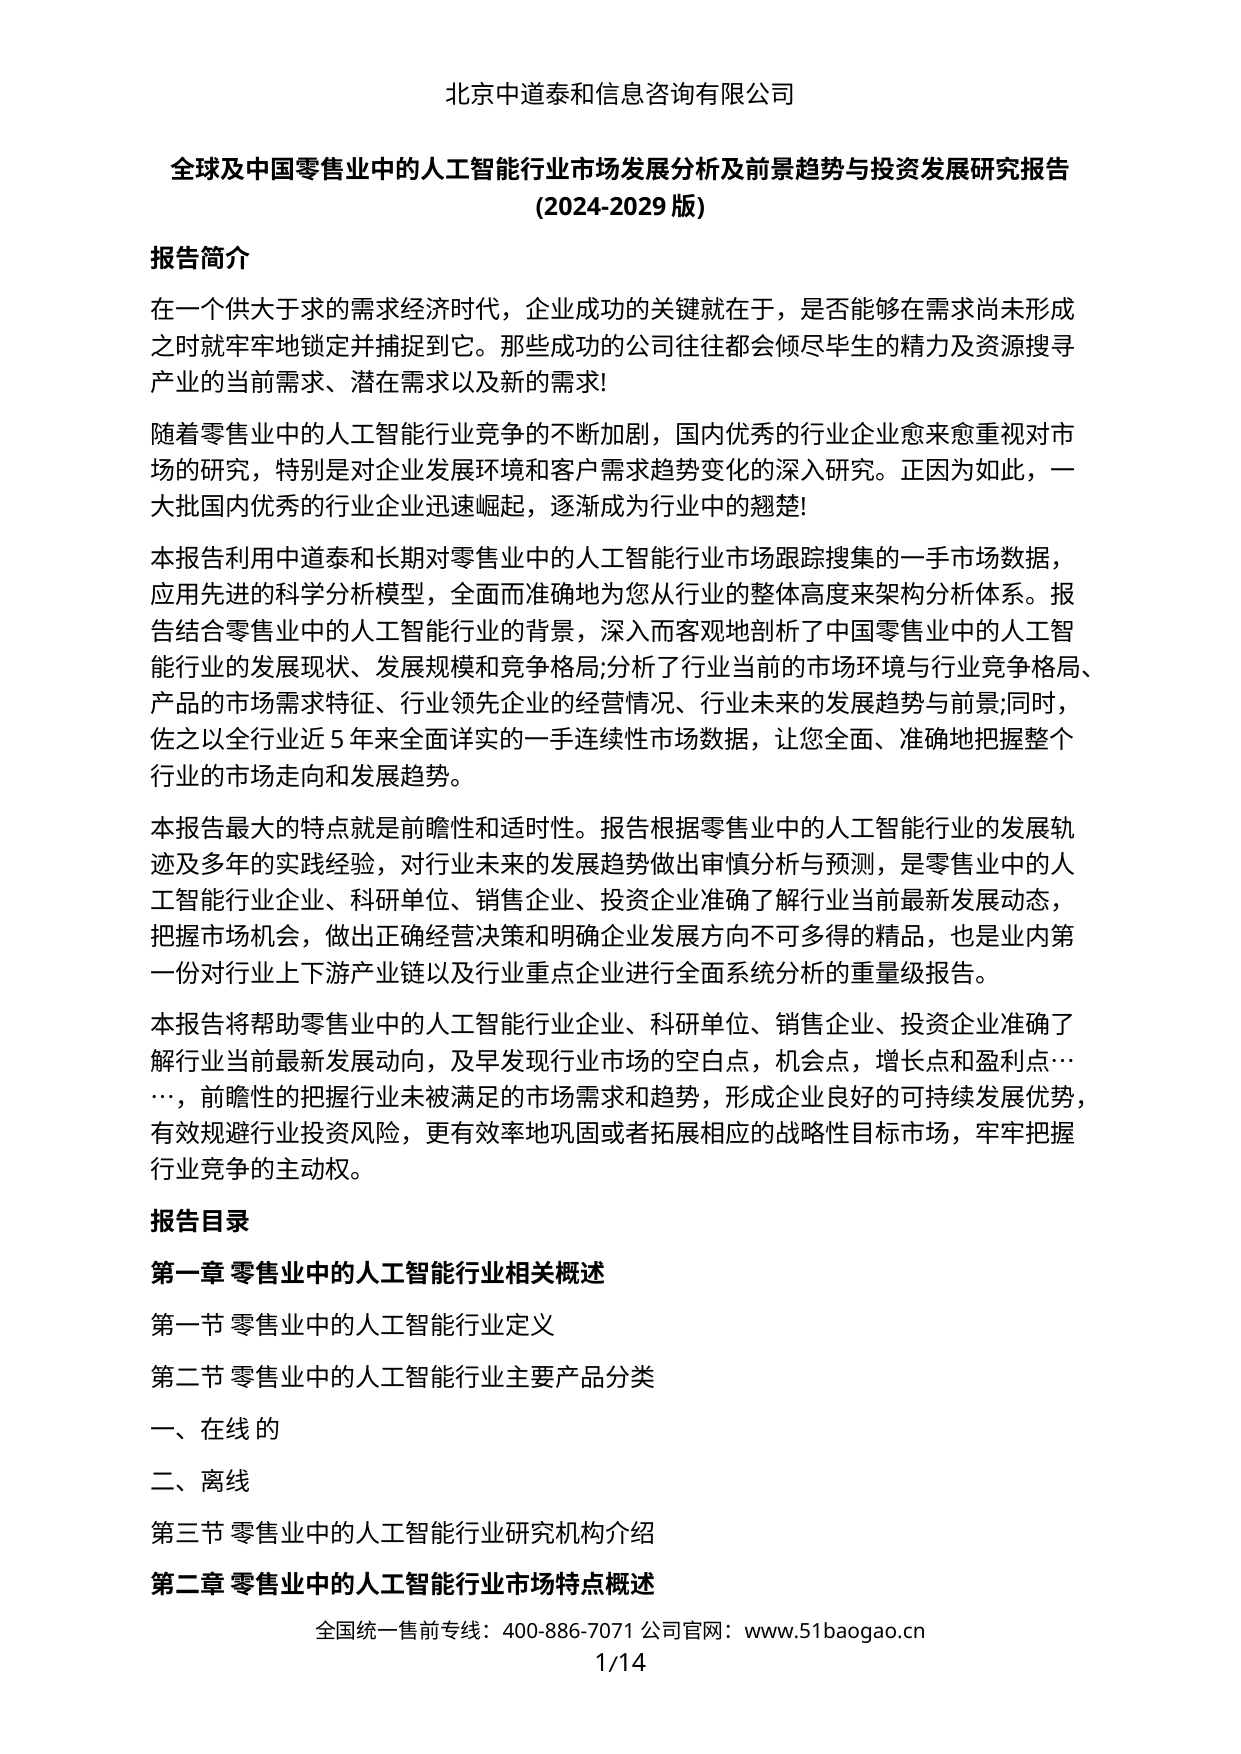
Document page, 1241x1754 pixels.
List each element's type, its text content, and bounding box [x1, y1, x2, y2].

text 报告目录 [150, 1202, 1090, 1238]
text 报告简介 [150, 238, 1090, 274]
text 二、离线 [150, 1461, 1090, 1497]
text 本报告利用中道泰和长期对零售业中的人工智能行业市场跟踪搜集的一手市场数据，应用先进的科学分析模型，全面而准确地为您从行业的整体高度来架构分析体系。报告结合零售业中的人工智能行业的背景，深入而客观地剖析了中国零售业中的人工智能行业的发展现状、发展规模和竞争格局;分析了行业当前的市场环境与行业竞争格局、产品的市场需求特征、行业领先企业的经营情况、行业未来的发展趋势与前景;同时，佐之以全行业近5年来全面详实的一手连续性市场数据，让您全面、准确地把握整个行业的市场走向和发展趋势。 [150, 539, 1090, 792]
text 第二节 零售业中的人工智能行业主要产品分类 [150, 1357, 1090, 1394]
text 本报告最大的特点就是前瞻性和适时性。报告根据零售业中的人工智能行业的发展轨迹及多年的实践经验，对行业未来的发展趋势做出审慎分析与预测，是零售业中的人工智能行业企业、科研单位、销售企业、投资企业准确了解行业当前最新发展动态，把握市场机会，做出正确经营决策和明确企业发展方向不可多得的精品，也是业内第一份对行业上下游产业链以及行业重点企业进行全面系统分析的重量级报告。 [150, 808, 1090, 989]
text 本报告将帮助零售业中的人工智能行业企业、科研单位、销售企业、投资企业准确了解行业当前最新发展动向，及早发现行业市场的空白点，机会点，增长点和盈利点……，前瞻性的把握行业未被满足的市场需求和趋势，形成企业良好的可持续发展优势，有效规避行业投资风险，更有效率地巩固或者拓展相应的战略性目标市场，牢牢把握行业竞争的主动权。 [150, 1005, 1090, 1186]
text 第一节 零售业中的人工智能行业定义 [150, 1306, 1090, 1342]
text 全球及中国零售业中的人工智能行业市场发展分析及前景趋势与投资发展研究报告(2024-2029版) [150, 150, 1090, 222]
text 第三节 零售业中的人工智能行业研究机构介绍 [150, 1513, 1090, 1549]
text 一、在线 的 [150, 1409, 1090, 1446]
text 随着零售业中的人工智能行业竞争的不断加剧，国内优秀的行业企业愈来愈重视对市场的研究，特别是对企业发展环境和客户需求趋势变化的深入研究。正因为如此，一大批国内优秀的行业企业迅速崛起，逐渐成为行业中的翘楚! [150, 414, 1090, 523]
text 在一个供大于求的需求经济时代，企业成功的关键就在于，是否能够在需求尚未形成之时就牢牢地锁定并捕捉到它。那些成功的公司往往都会倾尽毕生的精力及资源搜寻产业的当前需求、潜在需求以及新的需求! [150, 290, 1090, 399]
text 第二章 零售业中的人工智能行业市场特点概述 [150, 1565, 1090, 1601]
text 第一章 零售业中的人工智能行业相关概述 [150, 1254, 1090, 1290]
